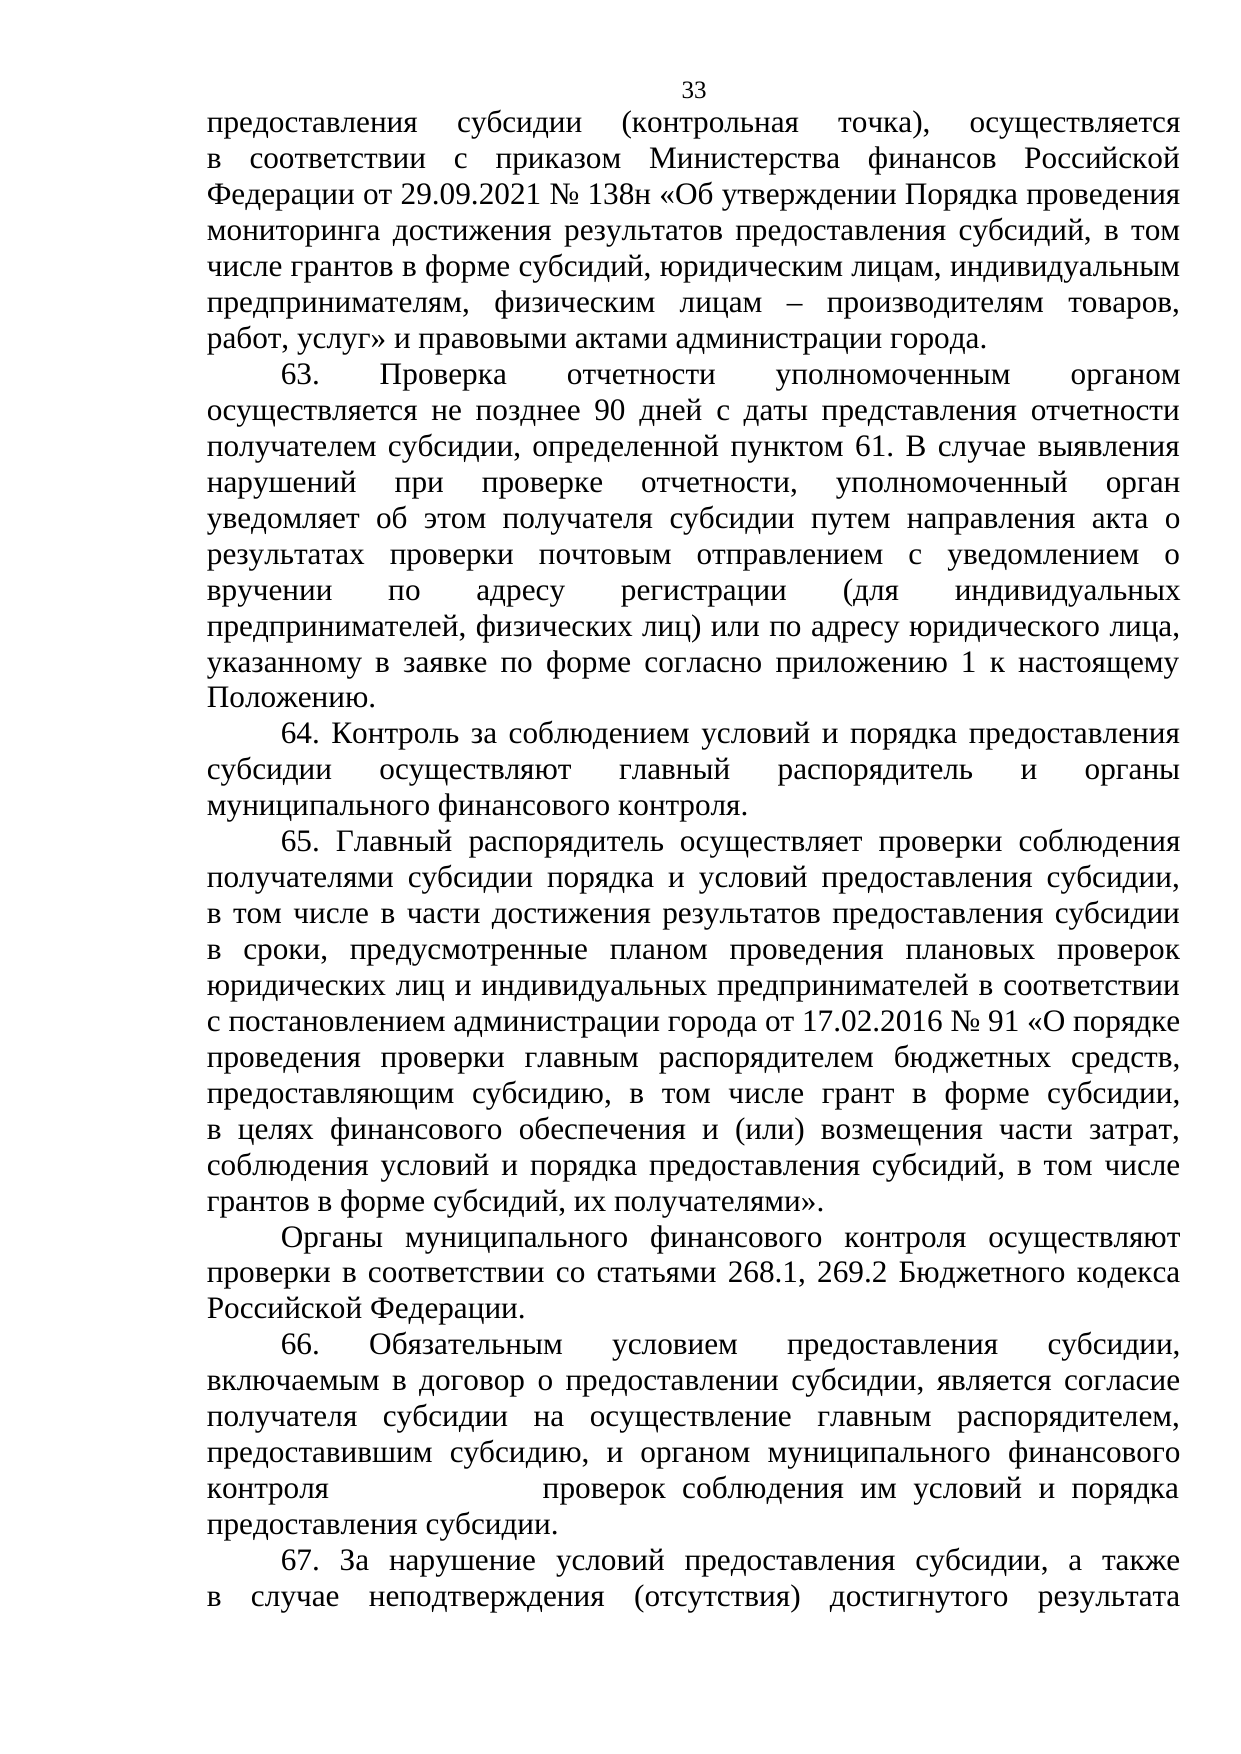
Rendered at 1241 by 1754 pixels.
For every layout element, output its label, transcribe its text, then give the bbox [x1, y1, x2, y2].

text 64. Контроль за соблюдением условий и порядка предоставления субсидии осуществляют главный распорядитель и органы муниципального финансового контроля. [207, 715, 1181, 822]
text 63. Проверка отчетности уполномоченным органом осуществляется не позднее 90 дней с даты представления отчетности получателем субсидии, определенной пунктом 61. В случае выявления нарушений при проверке отчетности, уполномоченный орган уведомляет об этом получателя субсидии путем направления акта о результатах проверки почтовым отправлением с уведомлением о вручении по адресу регистрации (для индивидуальных предпринимателей, физических лиц) или по адресу юридического лица, указанному в заявке по форме согласно приложению 1 к настоящему Положению. [207, 355, 1181, 715]
text 65. Главный распорядитель осуществляет проверки соблюдения получателями субсидии порядка и условий предоставления субсидии, в том числе в части достижения результатов предоставления субсидии в сроки, предусмотренные планом проведения плановых проверок юридических лиц и индивидуальных предпринимателей в соответствии с постановлением администрации города от 17.02.2016 № 91 «О порядке проведения проверки главным распорядителем бюджетных средств, предоставляющим субсидию, в том числе грант в форме субсидии, в целях финансового обеспечения и (или) возмещения части затрат, соблюдения условий и порядка предоставления субсидий, в том числе грантов в форме субсидий, их получателями». [207, 822, 1181, 1218]
text Органы муниципального финансового контроля осуществляют проверки в соответствии со статьями 268.1, 269.2 Бюджетного кодекса Российской Федерации. [207, 1218, 1181, 1326]
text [207, 1541, 1181, 1613]
text 66. Обязательным условием предоставления субсидии, включаемым в договор о предоставлении субсидии, является согласие получателя субсидии на осуществление главным распорядителем, предоставившим субсидию, и органом муниципального финансового контроля проверок соблюдения им условий и порядка предоставления субсидии. [207, 1326, 1181, 1541]
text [207, 104, 1181, 355]
